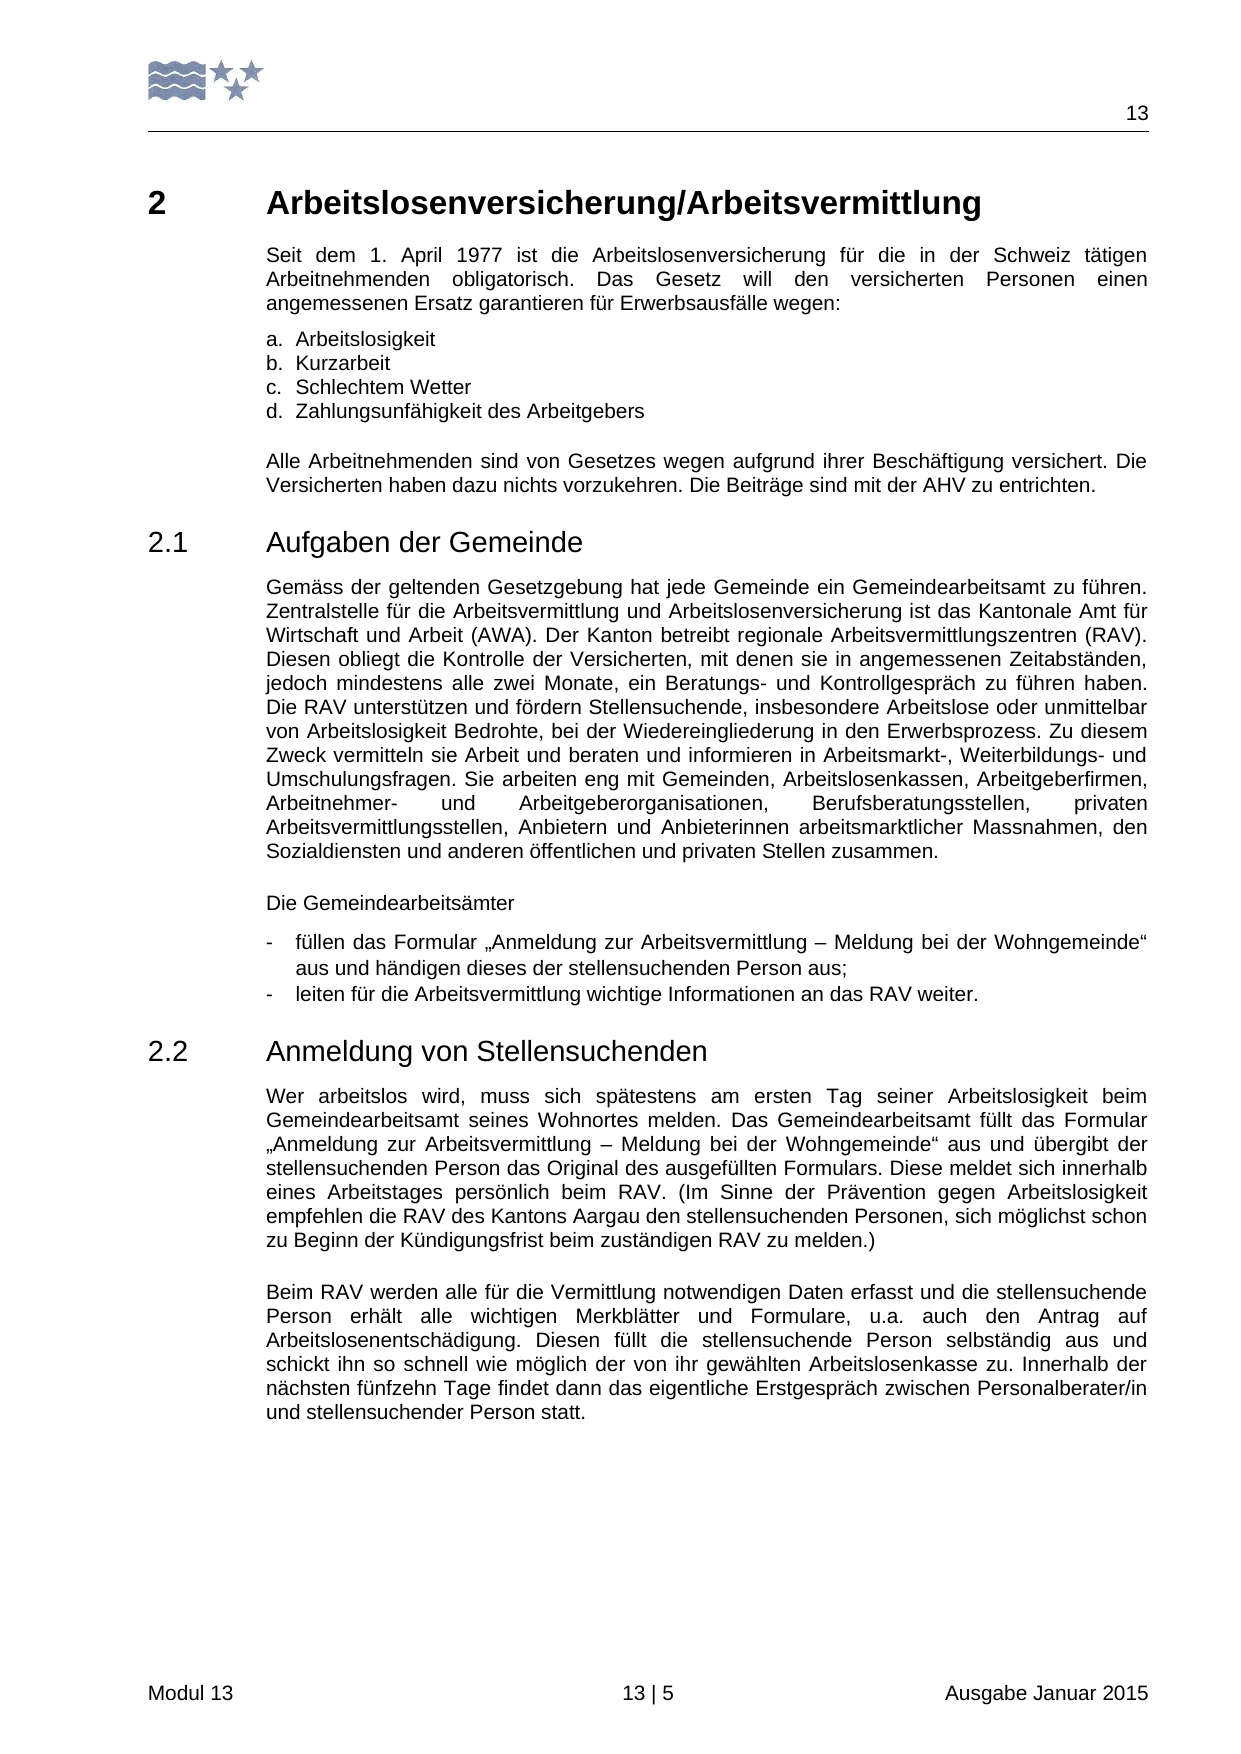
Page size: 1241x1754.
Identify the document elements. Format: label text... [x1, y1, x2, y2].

picture [147, 59, 267, 113]
subtitle Arbeitslosenversicherung/Arbeitsvermittlung [148, 183, 1149, 222]
text Wer arbeitslos wird, muss sich spätestens am ersten Tag seiner Arbeitslosigkeit beim Gemeindearbeitsamt seines Wohnortes melden. Das Gemeindearbeitsamt füllt das Formular „Anmeldung zur Arbeitsvermittlung – Meldung bei der Wohngemeinde“ aus und übergibt der stellensuchenden Person das Original des ausgefüllten Formulars. Diese meldet sich innerhalb eines Arbeitstages persönlich beim RAV. (Im Sinne der Prävention gegen Arbeitslosigkeit empfehlen die RAV des Kantons Aargau den stellensuchenden Personen, sich möglichst schon zu Beginn der Kündigungsfrist beim zuständigen RAV zu melden.) [266, 1084, 1149, 1252]
list Arbeitslosigkeit [266, 327, 1149, 351]
subtitle Aufgaben der Gemeinde [148, 525, 1149, 558]
list Kurzarbeit [266, 351, 1149, 375]
list Zahlungsunfähigkeit des Arbeitgebers [266, 399, 1149, 423]
list Schlechtem Wetter [266, 375, 1149, 399]
subtitle Anmeldung von Stellensuchenden [148, 1034, 1149, 1067]
text Die Gemeindearbeitsämter [266, 891, 1149, 914]
text füllen das Formular „Anmeldung zur Arbeitsvermittlung – Meldung bei der Wohngemeinde“ aus und händigen dieses der stellensuchenden Person aus; [266, 927, 1149, 979]
text Beim RAV werden alle für die Vermittlung notwendigen Daten erfasst und die stellensuchende Person erhält alle wichtigen Merkblätter und Formulare, u.a. auch den Antrag auf Arbeitslosenentschädigung. Diesen füllt die stellensuchende Person selbständig aus und schickt ihn so schnell wie möglich der von ihr gewählten Arbeitslosenkasse zu. Innerhalb der nächsten fünfzehn Tage findet dann das eigentliche Erstgespräch zwischen Personalberater/in und stellensuchender Person statt. [266, 1280, 1149, 1424]
text Gemäss der geltenden Gesetzgebung hat jede Gemeinde ein Gemeindearbeitsamt zu führen. Zentralstelle für die Arbeitsvermittlung und Arbeitslosenversicherung ist das Kantonale Amt für Wirtschaft und Arbeit (AWA). Der Kanton betreibt regionale Arbeitsvermittlungszentren (RAV). Diesen obliegt die Kontrolle der Versicherten, mit denen sie in angemessenen Zeitabständen, jedoch mindestens alle zwei Monate, ein Beratungs- und Kontrollgespräch zu führen haben. Die RAV unterstützen und fördern Stellensuchende, insbesondere Arbeitslose oder unmittelbar von Arbeitslosigkeit Bedrohte, bei der Wiedereingliederung in den Erwerbsprozess. Zu diesem Zweck vermitteln sie Arbeit und beraten und informieren in Arbeitsmarkt-, Weiterbildungs- und Umschulungsfragen. Sie arbeiten eng mit Gemeinden, Arbeitslosenkassen, Arbeitgeberfirmen, Arbeitnehmer- und Arbeitgeberorganisationen, Berufsberatungsstellen, privaten Arbeitsvermittlungsstellen, Anbietern und Anbieterinnen arbeitsmarktlicher Massnahmen, den Sozialdiensten und anderen öffentlichen und privaten Stellen zusammen. [266, 575, 1149, 862]
text Seit dem 1. April 1977 ist die Arbeitslosenversicherung für die in der Schweiz tätigen Arbeitnehmenden obligatorisch. Das Gesetz will den versicherten Personen einen angemessenen Ersatz garantieren für Erwerbsausfälle wegen: [266, 242, 1149, 314]
text Alle Arbeitnehmenden sind von Gesetzes wegen aufgrund ihrer Beschäftigung versichert. Die Versicherten haben dazu nichts vorzukehren. Die Beiträge sind mit der AHV zu entrichten. [266, 449, 1149, 497]
text leiten für die Arbeitsvermittlung wichtige Informationen an das RAV weiter. [266, 979, 1149, 1008]
